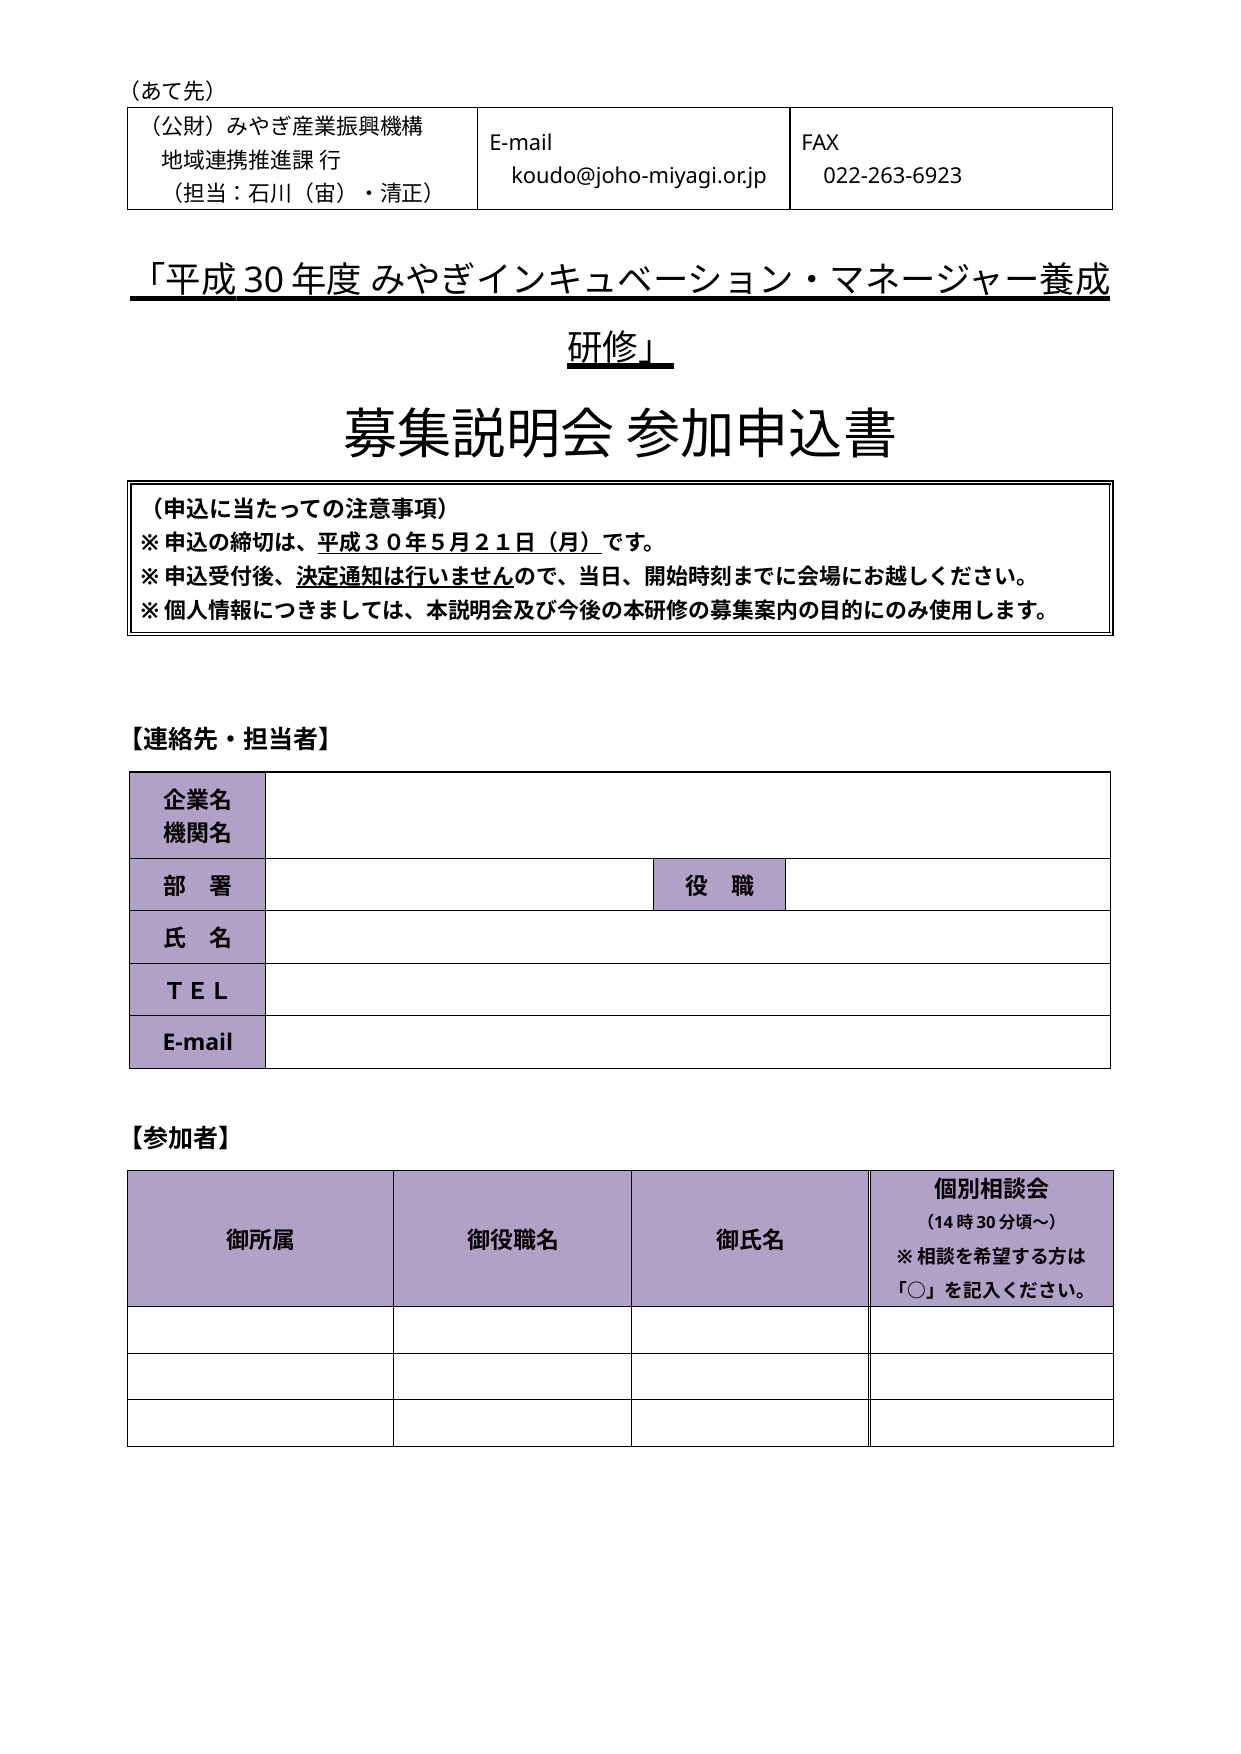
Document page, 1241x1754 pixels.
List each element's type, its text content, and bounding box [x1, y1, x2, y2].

text 「平成30年度 みやぎインキュベーション・マネージャー養成研修」 [118, 244, 1122, 379]
table_cell [266, 859, 653, 910]
table_header （申込に当たっての注意事項） ※ 申込の締切は、平成３０年５月２１日（月）です。 ※ 申込受付後、決定通知は行いませんので、当日、開始時刻までに会場にお越しください。 ※ 個人情報につきましては、本説明会及び今後の本研修の募集案内の目的にのみ使用します。 [132, 485, 1109, 632]
table_cell 部 署 [130, 859, 265, 910]
table_header （公財）みやぎ産業振興機構 地域連携推進課 行 （担当：石川（宙）・清正） [128, 108, 477, 209]
table_cell [266, 1016, 1110, 1068]
table_cell [871, 1307, 1113, 1352]
table_cell [632, 1307, 868, 1352]
table_cell [786, 859, 1110, 910]
table_cell [394, 1400, 631, 1446]
table_cell 氏 名 [130, 911, 265, 963]
table_cell [266, 911, 1110, 963]
table_cell [128, 1307, 393, 1352]
table_cell [632, 1400, 868, 1446]
table_header E-mail koudo@joho-miyagi.or.jp [478, 108, 789, 209]
table_header FAX 022-263-6923 [791, 108, 1112, 209]
table_cell [266, 964, 1110, 1015]
table_header 御役職名 [394, 1171, 631, 1306]
table_cell E-mail [130, 1016, 265, 1068]
text 募集説明会 参加申込書 [118, 379, 1122, 480]
table_header [266, 773, 1110, 858]
table_cell [128, 1354, 393, 1399]
table_header 御氏名 [632, 1171, 868, 1306]
table_header 御所属 [128, 1171, 393, 1306]
text 【連絡先・担当者】 [118, 704, 1122, 771]
table_cell [394, 1354, 631, 1399]
table_cell [394, 1307, 631, 1352]
table_cell [871, 1400, 1113, 1446]
table_cell [871, 1354, 1113, 1399]
table_cell [632, 1354, 868, 1399]
text （あて先） [118, 73, 1122, 107]
table_header 企業名 機関名 [130, 773, 265, 858]
table_cell [128, 1400, 393, 1446]
text 【参加者】 [118, 1102, 1122, 1170]
table_cell ＴＥＬ [130, 964, 265, 1015]
table_cell 役 職 [654, 859, 785, 910]
table_header 個別相談会 （14時30分頃～） ※ 相談を希望する方は 「○」を記入ください。 [871, 1171, 1113, 1306]
